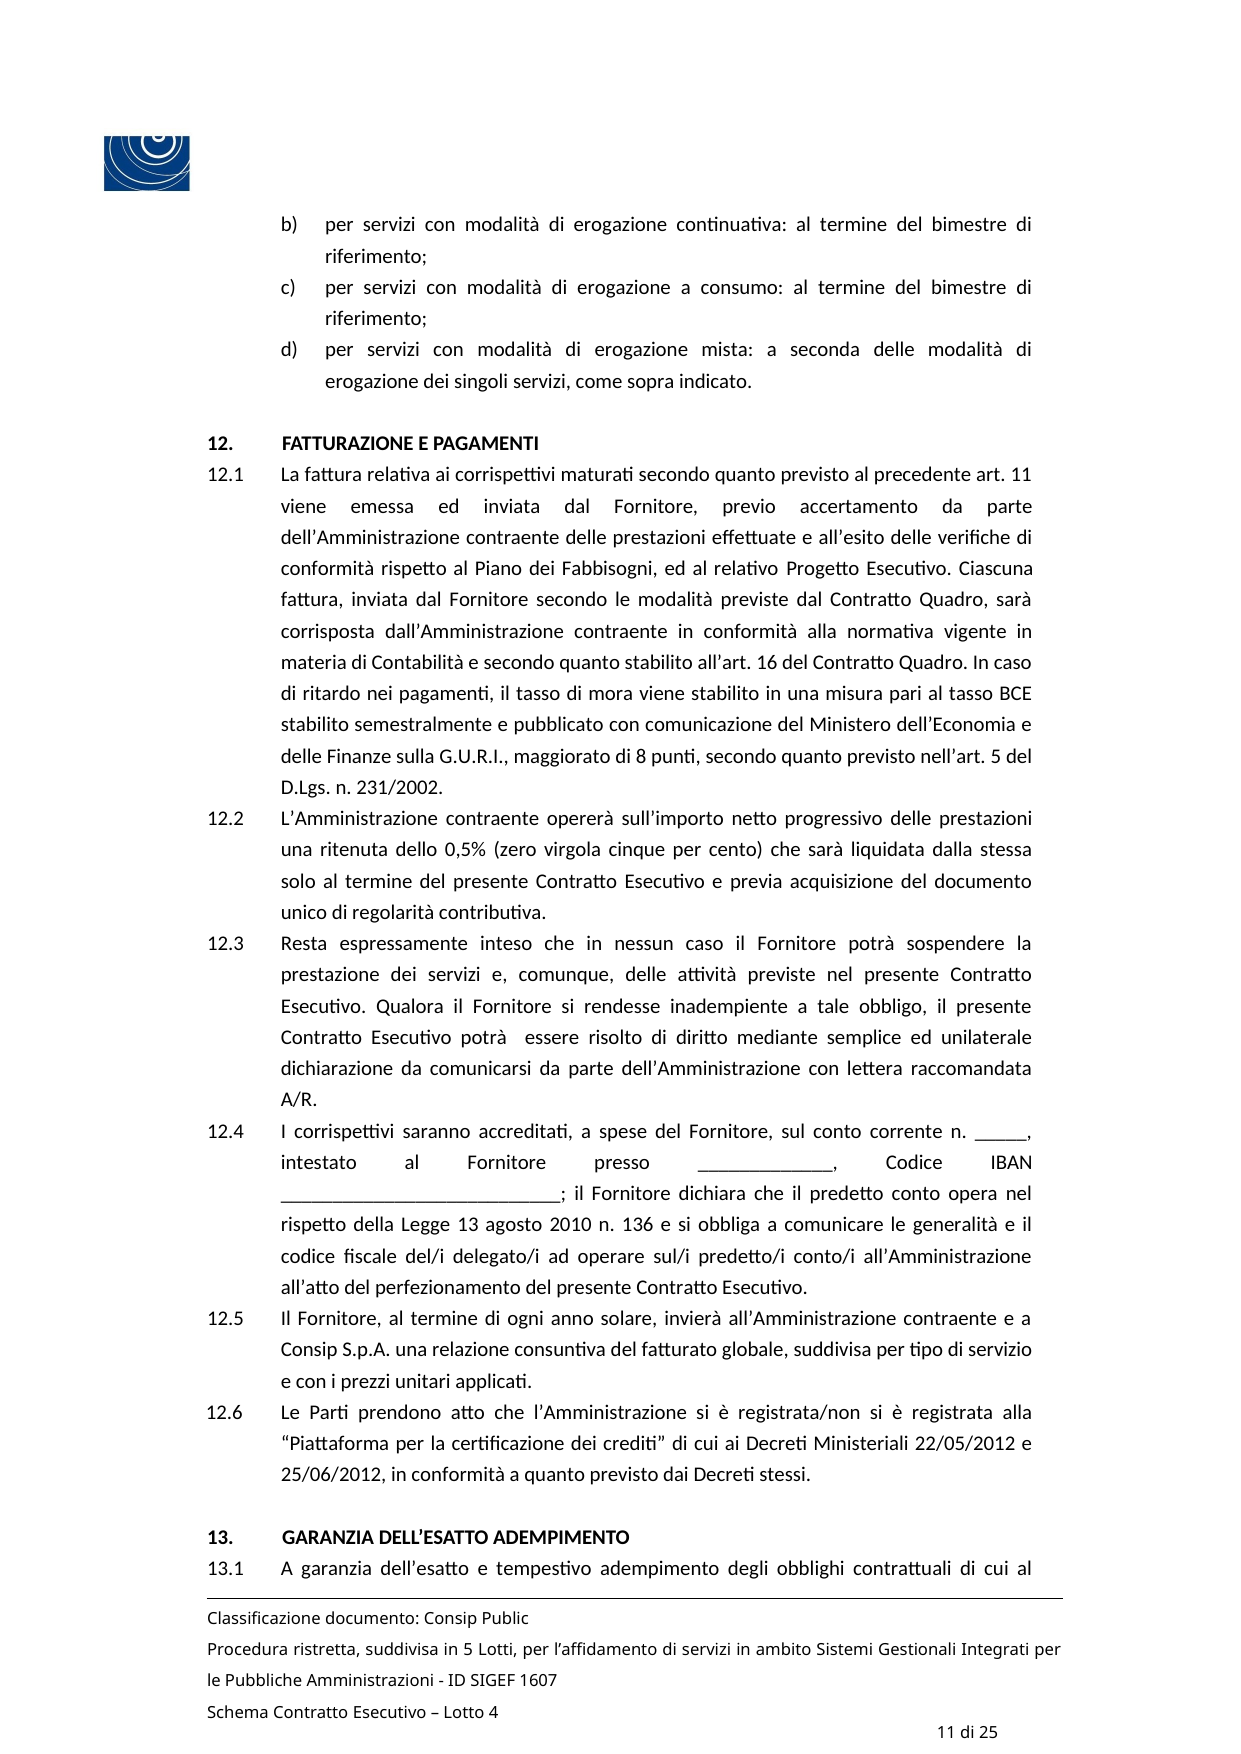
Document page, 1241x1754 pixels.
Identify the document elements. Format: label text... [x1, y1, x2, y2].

text La fattura relativa ai corrispettivi maturati secondo quanto previsto al precedente art. 11 viene emessa ed inviata dal Fornitore, previo accertamento da parte dell’Amministrazione contraente delle prestazioni effettuate e all’esito delle verifiche di conformità rispetto al Piano dei Fabbisogni, ed al relativo Progetto Esecutivo. Ciascuna fattura, inviata dal Fornitore secondo le modalità previste dal Contratto Quadro, sarà corrisposta dall’Amministrazione contraente in conformità alla normativa vigente in materia di Contabilità e secondo quanto stabilito all’art. 16 del Contratto Quadro. In caso di ritardo nei pagamenti, il tasso di mora viene stabilito in una misura pari al tasso BCE stabilito semestralmente e pubblicato con comunicazione del Ministero dell’Economia e delle Finanze sulla G.U.R.I., maggiorato di 8 punti, secondo quanto previsto nell’art. 5 del D.Lgs. n. 231/2002. [207, 457, 1033, 801]
text GARANZIA DELL’ESATTO ADEMPIMENTO [207, 1519, 1033, 1551]
text Il Fornitore, al termine di ogni anno solare, invierà all’Amministrazione contraente e a Consip S.p.A. una relazione consuntiva del fatturato globale, suddivisa per tipo di servizio e con i prezzi unitari applicati. [207, 1301, 1033, 1394]
text c) per servizi con modalità di erogazione a consumo: al termine del bimestre di riferimento; [281, 269, 1033, 332]
text FATTURAZIONE E PAGAMENTI [207, 426, 1033, 457]
text I corrispettivi saranno accreditati, a spese del Fornitore, sul conto corrente n. _____, intestato al Fornitore presso _____________, Codice IBAN ___________________________; il Fornitore dichiara che il predetto conto opera nel rispetto della Legge 13 agosto 2010 n. 136 e si obbliga a comunicare le generalità e il codice fiscale del/i delegato/i ad operare sul/i predetto/i conto/i all’Amministrazione all’atto del perfezionamento del presente Contratto Esecutivo. [207, 1113, 1033, 1301]
text Le Parti prendono atto che l’Amministrazione si è registrata/non si è registrata alla “Piattaforma per la certificazione dei crediti” di cui ai Decreti Ministeriali 22/05/2012 e 25/06/2012, in conformità a quanto previsto dai Decreti stessi. [206, 1394, 1033, 1488]
text d) per servizi con modalità di erogazione mista: a seconda delle modalità di erogazione dei singoli servizi, come sopra indicato. [281, 332, 1033, 394]
text b) per servizi con modalità di erogazione continuativa: al termine del bimestre di riferimento; [281, 207, 1033, 269]
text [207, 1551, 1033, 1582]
picture [0, 15, 194, 190]
text Resta espressamente inteso che in nessun caso il Fornitore potrà sospendere la prestazione dei servizi e, comunque, delle attività previste nel presente Contratto Esecutivo. Qualora il Fornitore si rendesse inadempiente a tale obbligo, il presente Contratto Esecutivo potrà essere risolto di diritto mediante semplice ed unilaterale dichiarazione da comunicarsi da parte dell’Amministrazione con lettera raccomandata A/R. [207, 926, 1033, 1113]
text L’Amministrazione contraente opererà sull’importo netto progressivo delle prestazioni una ritenuta dello 0,5% (zero virgola cinque per cento) che sarà liquidata dalla stessa solo al termine del presente Contratto Esecutivo e previa acquisizione del documento unico di regolarità contributiva. [207, 801, 1033, 926]
